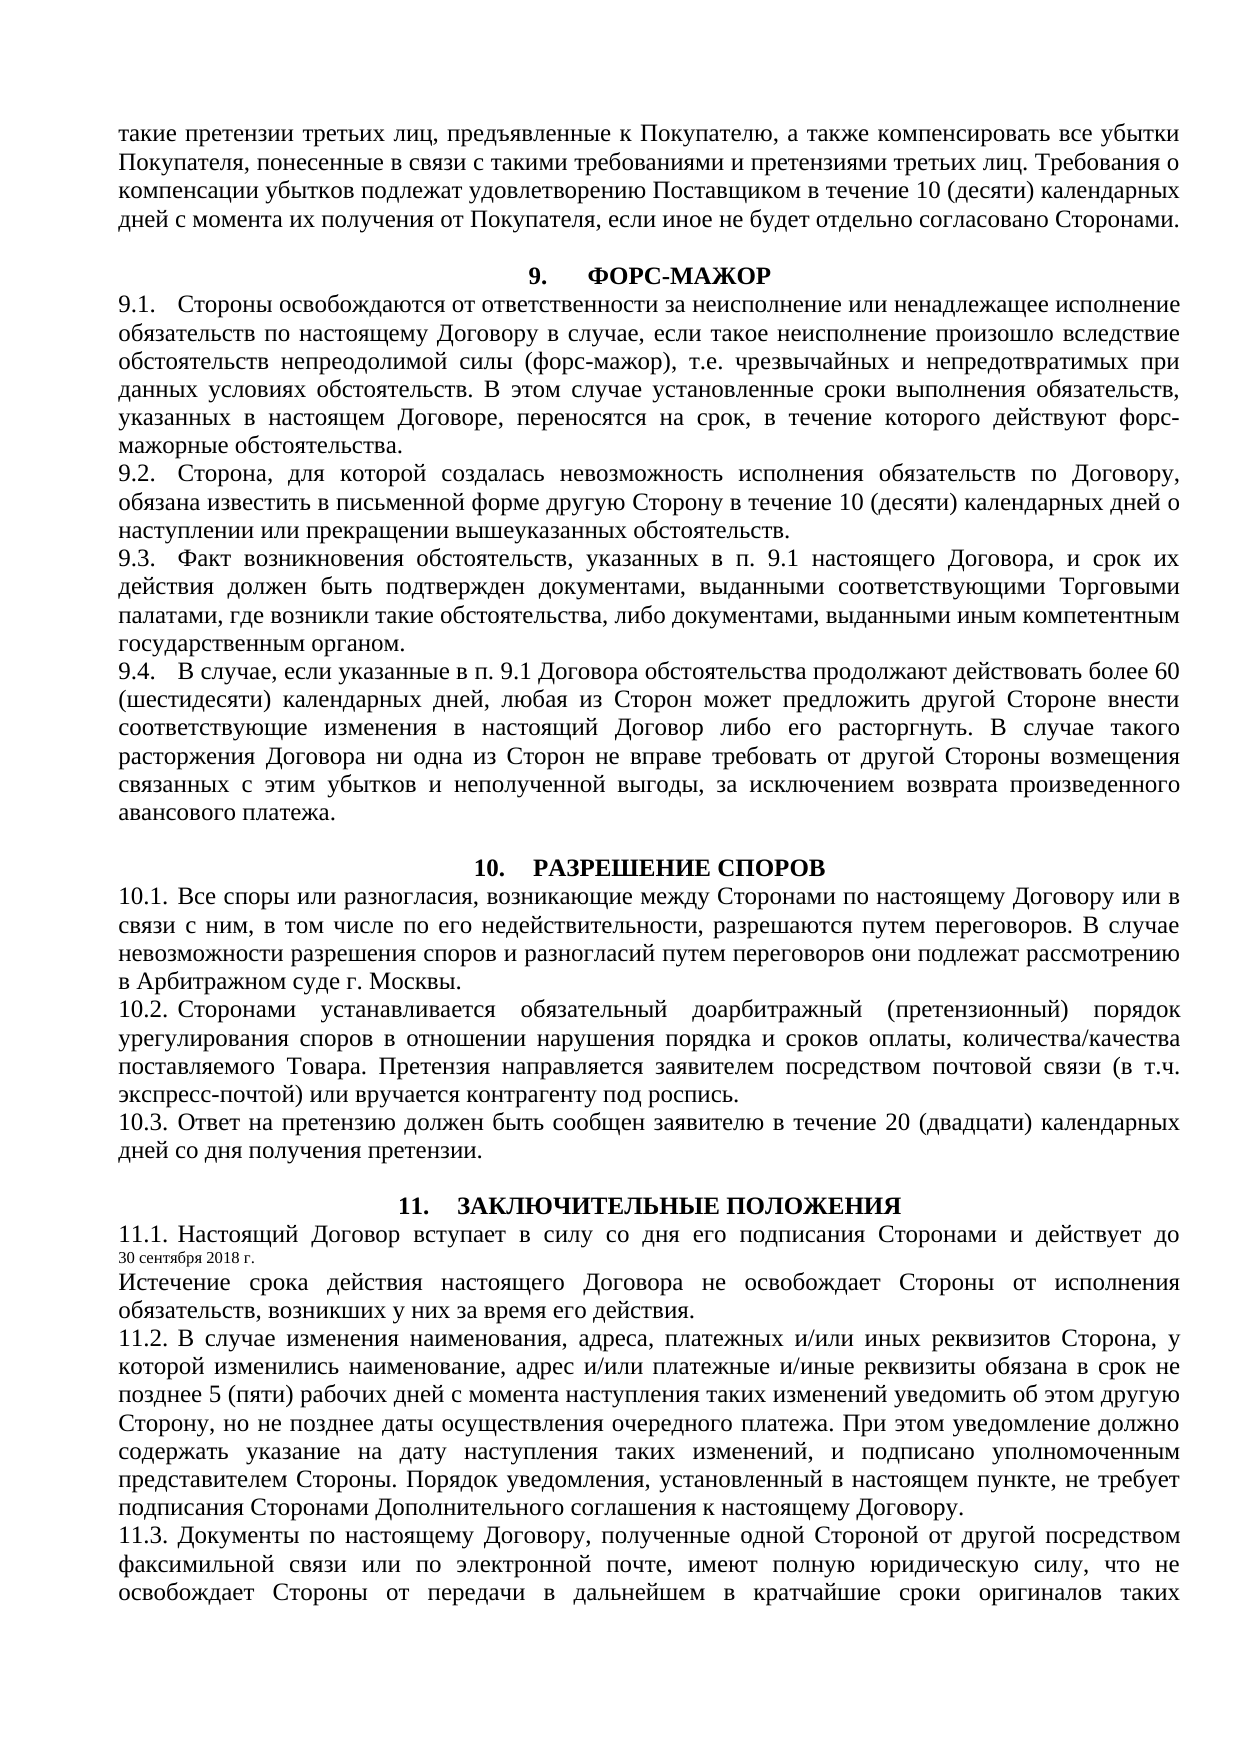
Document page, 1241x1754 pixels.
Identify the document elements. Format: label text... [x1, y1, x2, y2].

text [118, 1521, 1181, 1606]
text 9.4. В случае, если указанные в п. 9.1 Договора обстоятельства продолжают действовать более 60 (шестидесяти) календарных дней, любая из Сторон может предложить другой Стороне внести соответствующие изменения в настоящий Договор либо его расторгнуть. В случае такого расторжения Договора ни одна из Сторон не вправе требовать от другой Стороны возмещения связанных с этим убытков и неполученной выгоды, за исключением возврата произведенного авансового платежа. [118, 657, 1181, 826]
text 10.1. Все споры или разногласия, возникающие между Сторонами по настоящему Договору или в связи с ним, в том числе по его недействительности, разрешаются путем переговоров. В случае невозможности разрешения споров и разногласий путем переговоров они подлежат рассмотрению в Арбитражном суде г. Москвы. [118, 882, 1181, 995]
text 10. РАЗРЕШЕНИЕ СПОРОВ [118, 854, 1181, 882]
text 11. ЗАКЛЮЧИТЕЛЬНЫЕ ПОЛОЖЕНИЯ [118, 1192, 1181, 1220]
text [118, 118, 1181, 233]
text 10.2. Сторонами устанавливается обязательный доарбитражный (претензионный) порядок урегулирования споров в отношении нарушения порядка и сроков оплаты, количества/качества поставляемого Товара. Претензия направляется заявителем посредством почтовой связи (в т.ч. экспресс-почтой) или вручается контрагенту под роспись. [118, 995, 1181, 1108]
text 9.3. Факт возникновения обстоятельств, указанных в п. 9.1 настоящего Договора, и срок их действия должен быть подтвержден документами, выданными соответствующими Торговыми палатами, где возникли такие обстоятельства, либо документами, выданными иным компетентным государственным органом. [118, 544, 1181, 657]
text 9. ФОРС-МАЖОР [118, 262, 1181, 290]
text 11.1. Настоящий Договор вступает в силу со дня его подписания Сторонами и действует до [118, 1220, 1181, 1267]
text 10.3. Ответ на претензию должен быть сообщен заявителю в течение 20 (двадцати) календарных дней со дня получения претензии. [118, 1108, 1181, 1164]
text 9.1. Стороны освобождаются от ответственности за неисполнение или ненадлежащее исполнение обязательств по настоящему Договору в случае, если такое неисполнение произошло вследствие обстоятельств непреодолимой силы (форс-мажор), т.е. чрезвычайных и непредотвратимых при данных условиях обстоятельств. В этом случае установленные сроки выполнения обязательств, указанных в настоящем Договоре, переносятся на срок, в течение которого действуют форс-мажорные обстоятельства. [118, 290, 1181, 459]
text 11.2. В случае изменения наименования, адреса, платежных и/или иных реквизитов Сторона, у которой изменились наименование, адрес и/или платежные и/иные реквизиты обязана в срок не позднее 5 (пяти) рабочих дней с момента наступления таких изменений уведомить об этом другую Сторону, но не позднее даты осуществления очередного платежа. При этом уведомление должно содержать указание на дату наступления таких изменений, и подписано уполномоченным представителем Стороны. Порядок уведомления, установленный в настоящем пункте, не требует подписания Сторонами Дополнительного соглашения к настоящему Договору. [118, 1324, 1181, 1521]
text Истечение срока действия настоящего Договора не освобождает Стороны от исполнения обязательств, возникших у них за время его действия. [118, 1267, 1181, 1324]
text 9.2. Сторона, для которой создалась невозможность исполнения обязательств по Договору, обязана известить в письменной форме другую Сторону в течение 10 (десяти) календарных дней о наступлении или прекращении вышеуказанных обстоятельств. [118, 459, 1181, 544]
